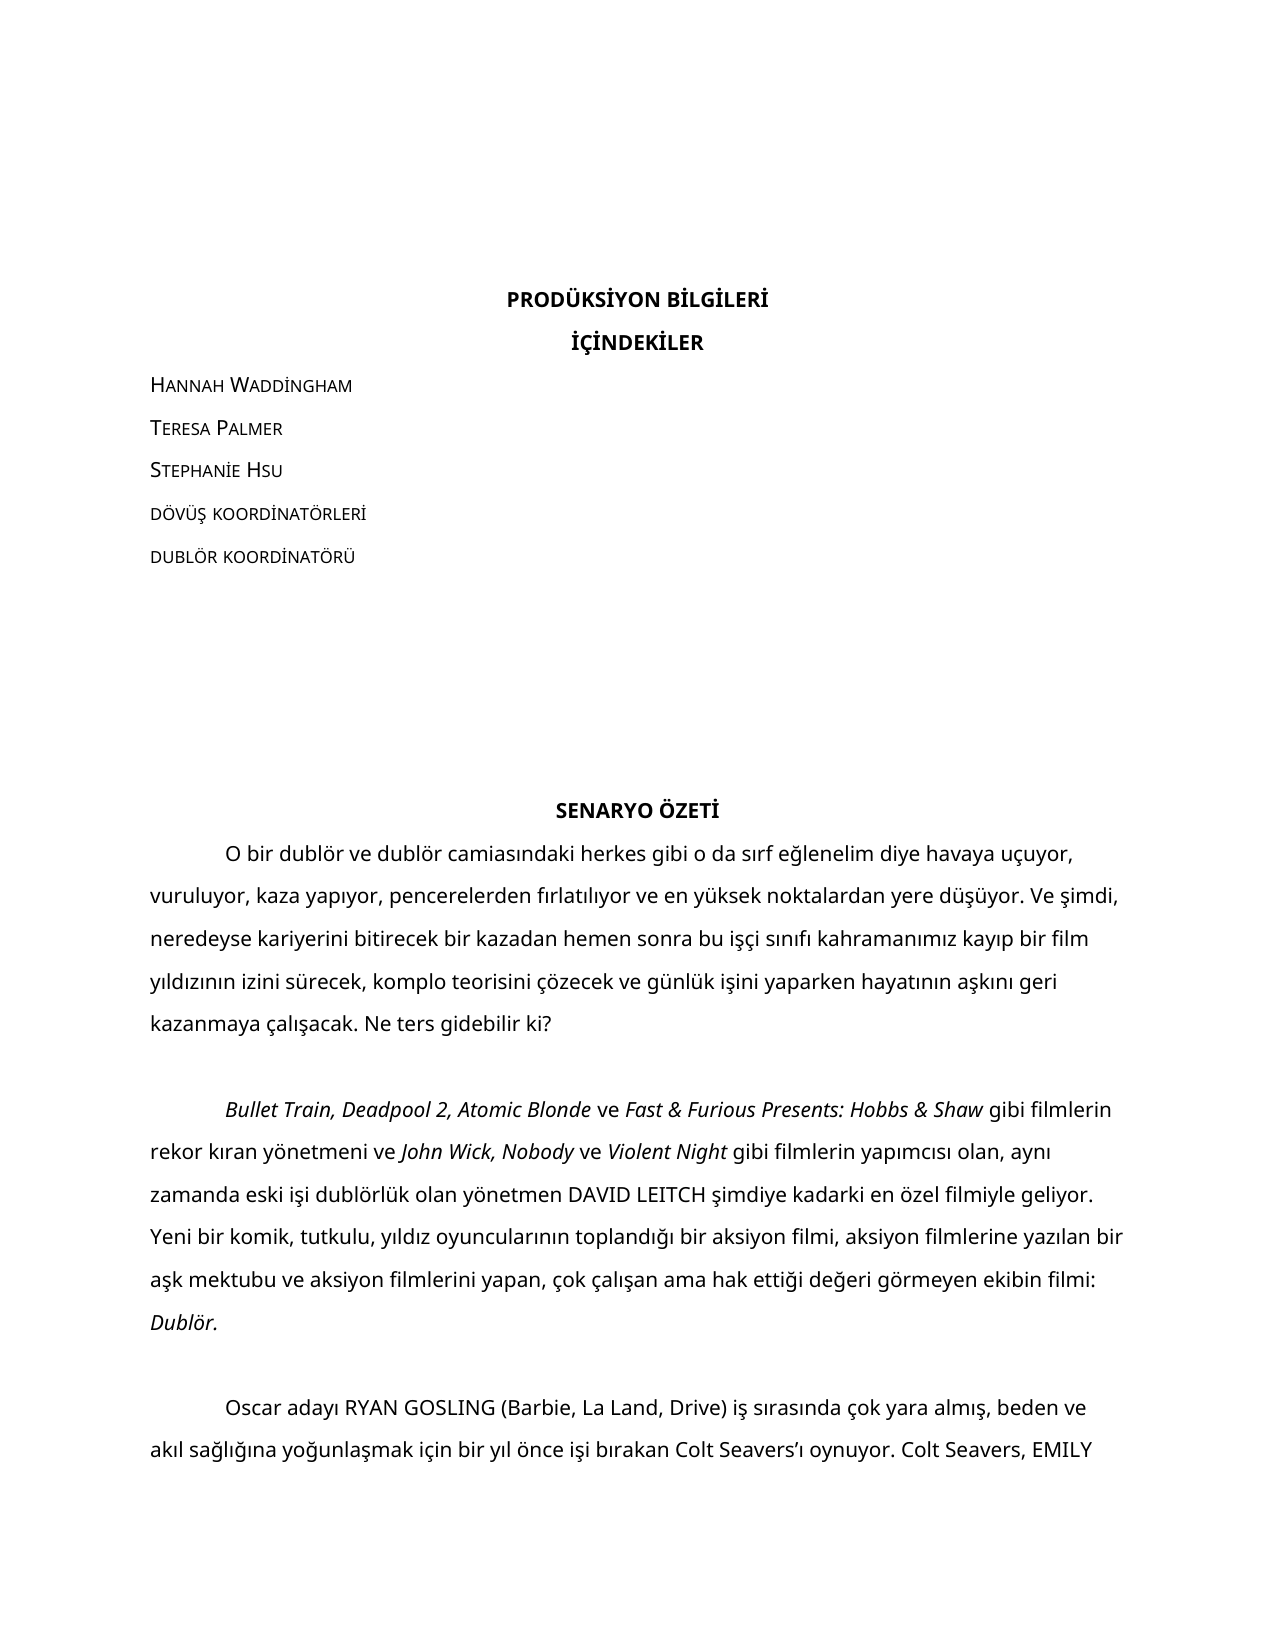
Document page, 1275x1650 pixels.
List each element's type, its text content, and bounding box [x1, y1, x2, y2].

text SENARYO ÖZETİ [150, 796, 1125, 825]
text Bullet Train, Deadpool 2, Atomic Blonde ve Fast & Furious Presents: Hobbs & Shaw gibi filmlerin rekor kıran yönetmeni ve John Wick, Nobody ve Violent Night gibi filmlerin yapımcısı olan, aynı zamanda eski işi dublörlük olan yönetmen DAVID LEITCH şimdiye kadarki en özel filmiyle geliyor. Yeni bir komik, tutkulu, yıldız oyuncularının toplandığı bir aksiyon filmi, aksiyon filmlerine yazılan bir aşk mektubu ve aksiyon filmlerini yapan, çok çalışan ama hak ettiği değeri görmeyen ekibin filmi: Dublör. [150, 1095, 1125, 1336]
text O bir dublör ve dublör camiasındaki herkes gibi o da sırf eğlenelim diye havaya uçuyor, vuruluyor, kaza yapıyor, pencerelerden fırlatılıyor ve en yüksek noktalardan yere düşüyor. Ve şimdi, neredeyse kariyerini bitirecek bir kazadan hemen sonra bu işçi sınıfı kahramanımız kayıp bir film yıldızının izini sürecek, komplo teorisini çözecek ve günlük işini yaparken hayatının aşkını geri kazanmaya çalışacak. Ne ters gidebilir ki? [150, 839, 1125, 1038]
text Alma Milan – Stephanie Hsu 17 [150, 456, 1125, 484]
text Iggy Starr – Teresa Palmer 16 [150, 413, 1125, 441]
text Sunny Sun & Jonathan “Jojo” Eusebio – dövüş koordinatörleri 22 [150, 498, 1125, 527]
text Gail Meyer – Hannah Waddingham 15 [150, 370, 1125, 399]
text PRODÜKSİYON BİLGİLERİ [150, 285, 1125, 314]
text İÇİNDEKİLER [150, 328, 1125, 356]
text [150, 1393, 1125, 1464]
text keir Beck – dublör koordinatörü 22 [150, 541, 1125, 569]
